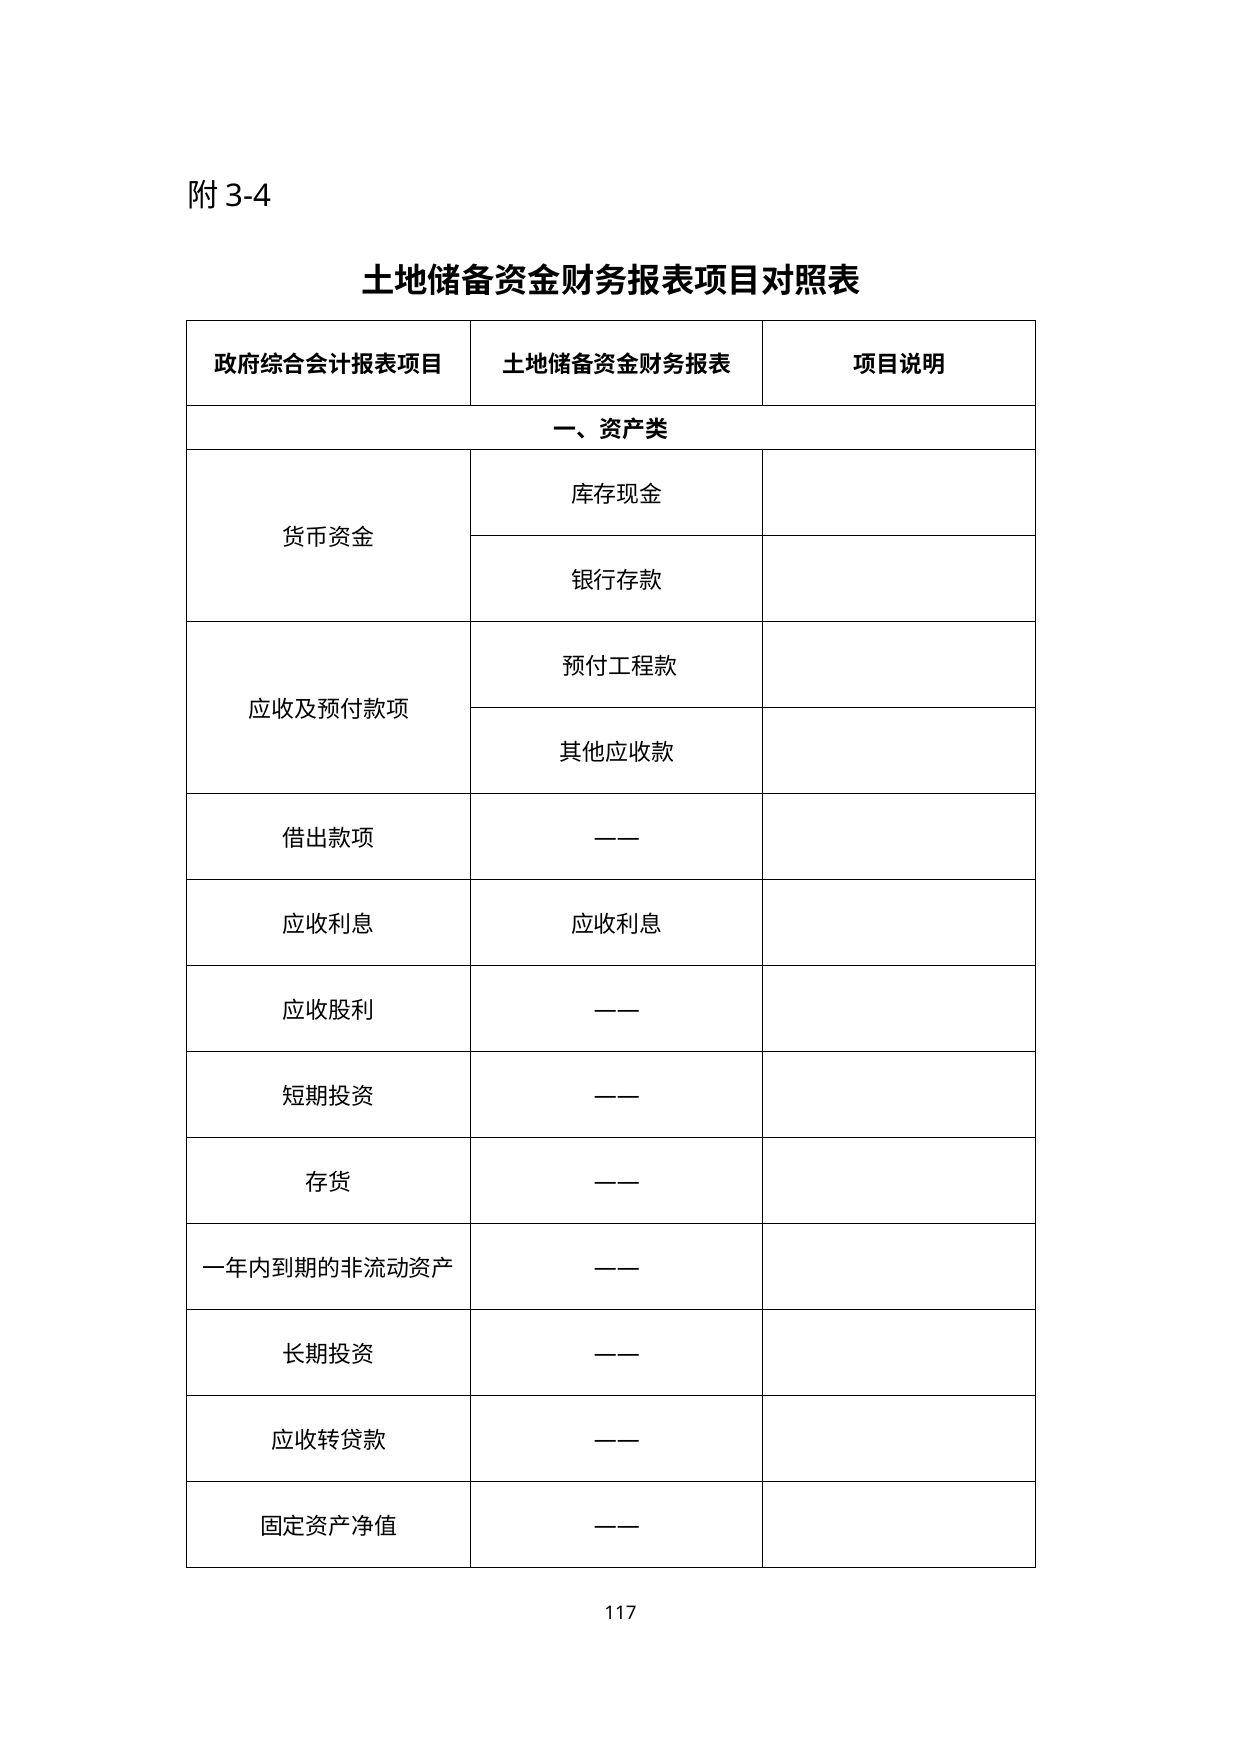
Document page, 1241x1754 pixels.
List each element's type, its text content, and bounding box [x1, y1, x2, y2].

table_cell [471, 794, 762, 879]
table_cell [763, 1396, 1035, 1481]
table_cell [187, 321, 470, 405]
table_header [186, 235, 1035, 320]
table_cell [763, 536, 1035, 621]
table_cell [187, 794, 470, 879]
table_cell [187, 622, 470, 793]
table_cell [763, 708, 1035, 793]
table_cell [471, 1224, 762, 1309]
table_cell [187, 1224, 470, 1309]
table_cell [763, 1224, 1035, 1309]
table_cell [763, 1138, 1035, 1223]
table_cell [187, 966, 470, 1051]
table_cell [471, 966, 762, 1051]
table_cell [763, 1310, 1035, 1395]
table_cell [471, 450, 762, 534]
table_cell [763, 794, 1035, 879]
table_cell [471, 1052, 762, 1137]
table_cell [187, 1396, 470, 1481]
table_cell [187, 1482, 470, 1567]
text 附3-4 [187, 150, 1053, 235]
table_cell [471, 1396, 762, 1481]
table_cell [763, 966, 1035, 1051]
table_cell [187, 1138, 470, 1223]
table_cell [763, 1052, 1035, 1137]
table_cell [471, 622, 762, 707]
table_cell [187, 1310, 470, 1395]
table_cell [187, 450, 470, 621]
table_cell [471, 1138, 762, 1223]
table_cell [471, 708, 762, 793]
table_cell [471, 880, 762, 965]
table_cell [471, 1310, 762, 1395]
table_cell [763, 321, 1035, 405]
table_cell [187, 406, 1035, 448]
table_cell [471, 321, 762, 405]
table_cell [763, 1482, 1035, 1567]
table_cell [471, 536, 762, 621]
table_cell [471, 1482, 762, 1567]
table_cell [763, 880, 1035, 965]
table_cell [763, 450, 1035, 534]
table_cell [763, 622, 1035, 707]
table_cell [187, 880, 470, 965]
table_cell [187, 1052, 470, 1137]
